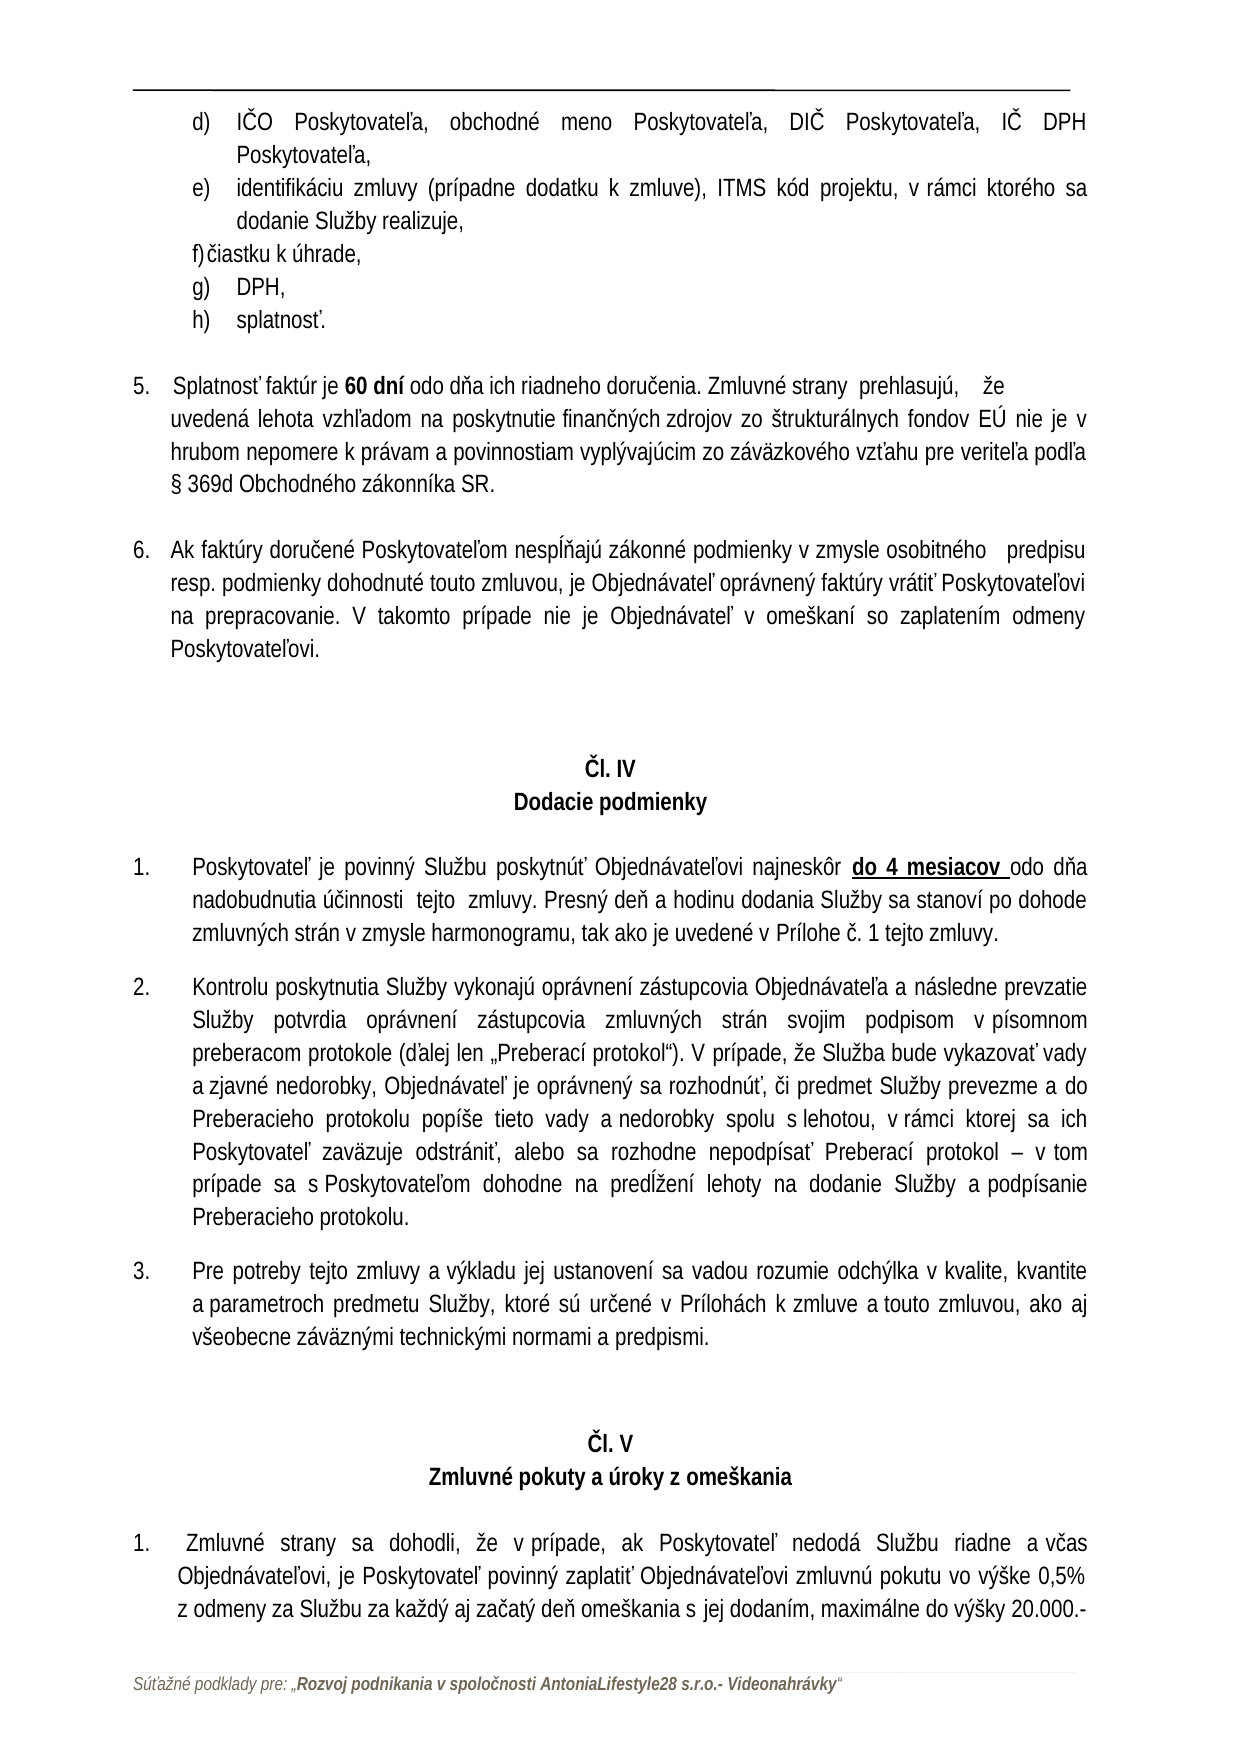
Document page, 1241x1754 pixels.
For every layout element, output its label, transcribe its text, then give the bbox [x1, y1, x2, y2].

text Zmluvné pokuty a úroky z omeškania [133, 1462, 1087, 1491]
text h) splatnosť. [192, 305, 1087, 333]
text 5. Splatnosť faktúr je 60 dní odo dňa ich riadneho doručenia. Zmluvné strany prehlasujú, že uvedená lehota vzhľadom na poskytnutie finančných zdrojov zo štrukturálnych fondov EÚ nie je v hrubom nepomere k právam a povinnostiam vyplývajúcim zo záväzkového vzťahu pre veriteľa podľa § 369d Obchodného zákonníka SR. [133, 371, 1087, 498]
text d) IČO Poskytovateľa, obchodné meno Poskytovateľa, DIČ Poskytovateľa, IČ DPH Poskytovateľa, [192, 107, 1087, 169]
list Kontrolu poskytnutia Služby vykonajú oprávnení zástupcovia Objednávateľa a následne prevzatie Služby potvrdia oprávnení zástupcovia zmluvných strán svojim podpisom v písomnom preberacom protokole (ďalej len „Preberací protokol“). V prípade, že Služba bude vykazovať vady a zjavné nedorobky, Objednávateľ je oprávnený sa rozhodnúť, či predmet Služby prevezme a do Preberacieho protokolu popíše tieto vady a nedorobky spolu s lehotou, v rámci ktorej sa ich Poskytovateľ zaväzuje odstrániť, alebo sa rozhodne nepodpísať Preberací protokol – v tom prípade sa s Poskytovateľom dohodne na predĺžení lehoty na dodanie Služby a podpísanie Preberacieho protokolu. [133, 972, 1087, 1231]
text g) DPH, [192, 272, 1087, 301]
list Ak faktúry doručené Poskytovateľom nespĺňajú zákonné podmienky v zmysle osobitného predpisu resp. podmienky dohodnuté touto zmluvou, je Objednávateľ oprávnený faktúry vrátiť Poskytovateľovi na prepracovanie. V takomto prípade nie je Objednávateľ v omeškaní so zaplatením odmeny Poskytovateľovi. [133, 535, 1087, 663]
text Dodacie podmienky [133, 787, 1087, 815]
text Čl. IV [133, 754, 1087, 782]
text Čl. V [133, 1429, 1087, 1458]
list Poskytovateľ je povinný Službu poskytnúť Objednávateľovi najneskôr do 4 mesiacov odo dňa nadobudnutia účinnosti tejto zmluvy. Presný deň a hodinu dodania Služby sa stanoví po dohode zmluvných strán v zmysle harmonogramu, tak ako je uvedené v Prílohe č. 1 tejto zmluvy. [133, 852, 1087, 947]
list Pre potreby tejto zmluvy a výkladu jej ustanovení sa vadou rozumie odchýlka v kvalite, kvantite a parametroch predmetu Služby, ktoré sú určené v Prílohách k zmluve a touto zmluvou, ako aj všeobecne záväznými technickými normami a predpismi. [133, 1256, 1087, 1351]
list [133, 1528, 1087, 1623]
text e) identifikáciu zmluvy (prípadne dodatku k zmluve), ITMS kód projektu, v rámci ktorého sa dodanie Služby realizuje, [192, 173, 1087, 235]
text f) čiastku k úhrade, [192, 239, 1087, 268]
